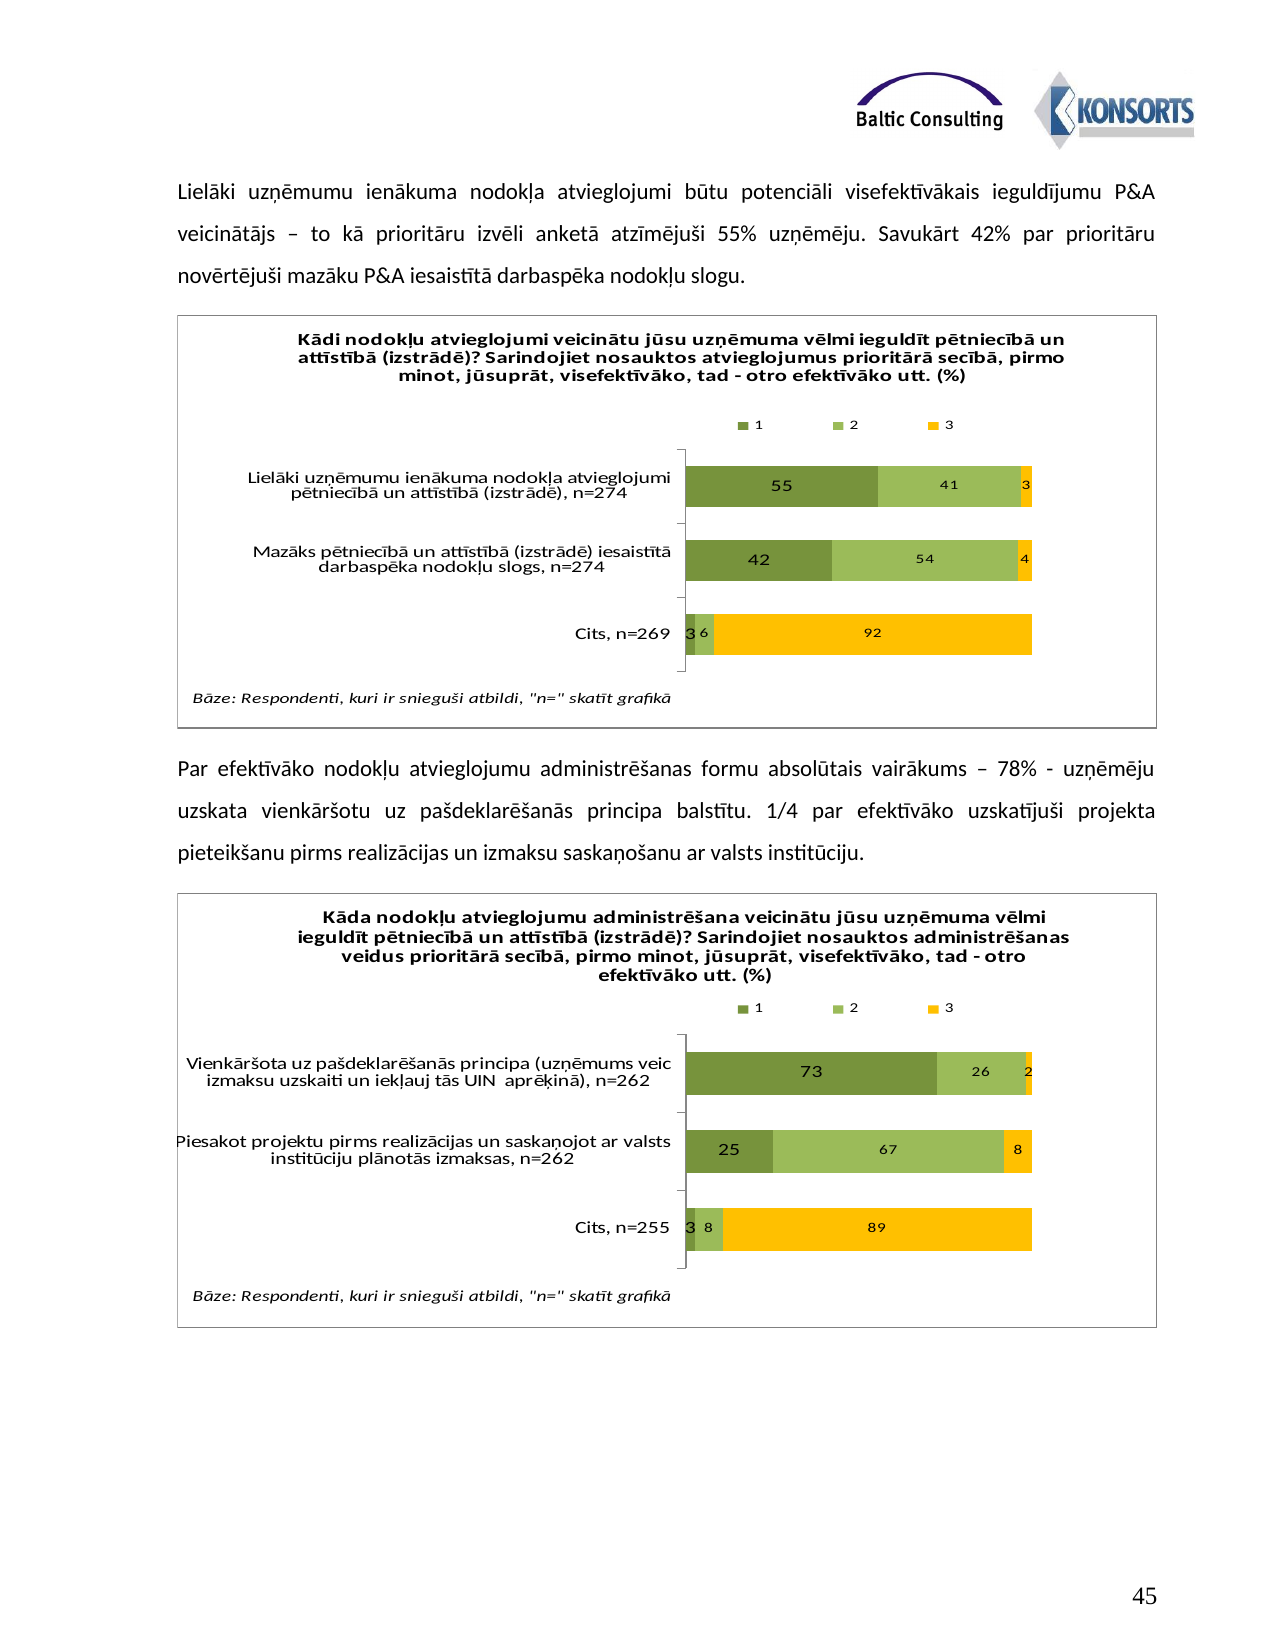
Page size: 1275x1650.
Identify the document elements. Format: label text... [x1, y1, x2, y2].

text Par efektīvāko nodokļu atvieglojumu administrēšanas formu absolūtais vairākums – 78% - uzņēmēju uzskata vienkāršotu uz pašdeklarēšanās principa balstītu. 1/4 par efektīvāko uzskatījuši projekta pieteikšanu pirms realizācijas un izmaksu saskaņošanu ar valsts institūciju. [177, 754, 1157, 867]
picture [850, 68, 1005, 138]
text Lielāki uzņēmumu ienākuma nodokļa atvieglojumi būtu potenciāli visefektīvākais ieguldījumu P&A veicinātājs – to kā prioritāru izvēli anketā atzīmējuši 55% uzņēmēju. Savukārt 42% par prioritāru novērtējuši mazāku P&A iesaistītā darbaspēka nodokļu slogu. [177, 177, 1157, 289]
picture [1032, 68, 1196, 150]
